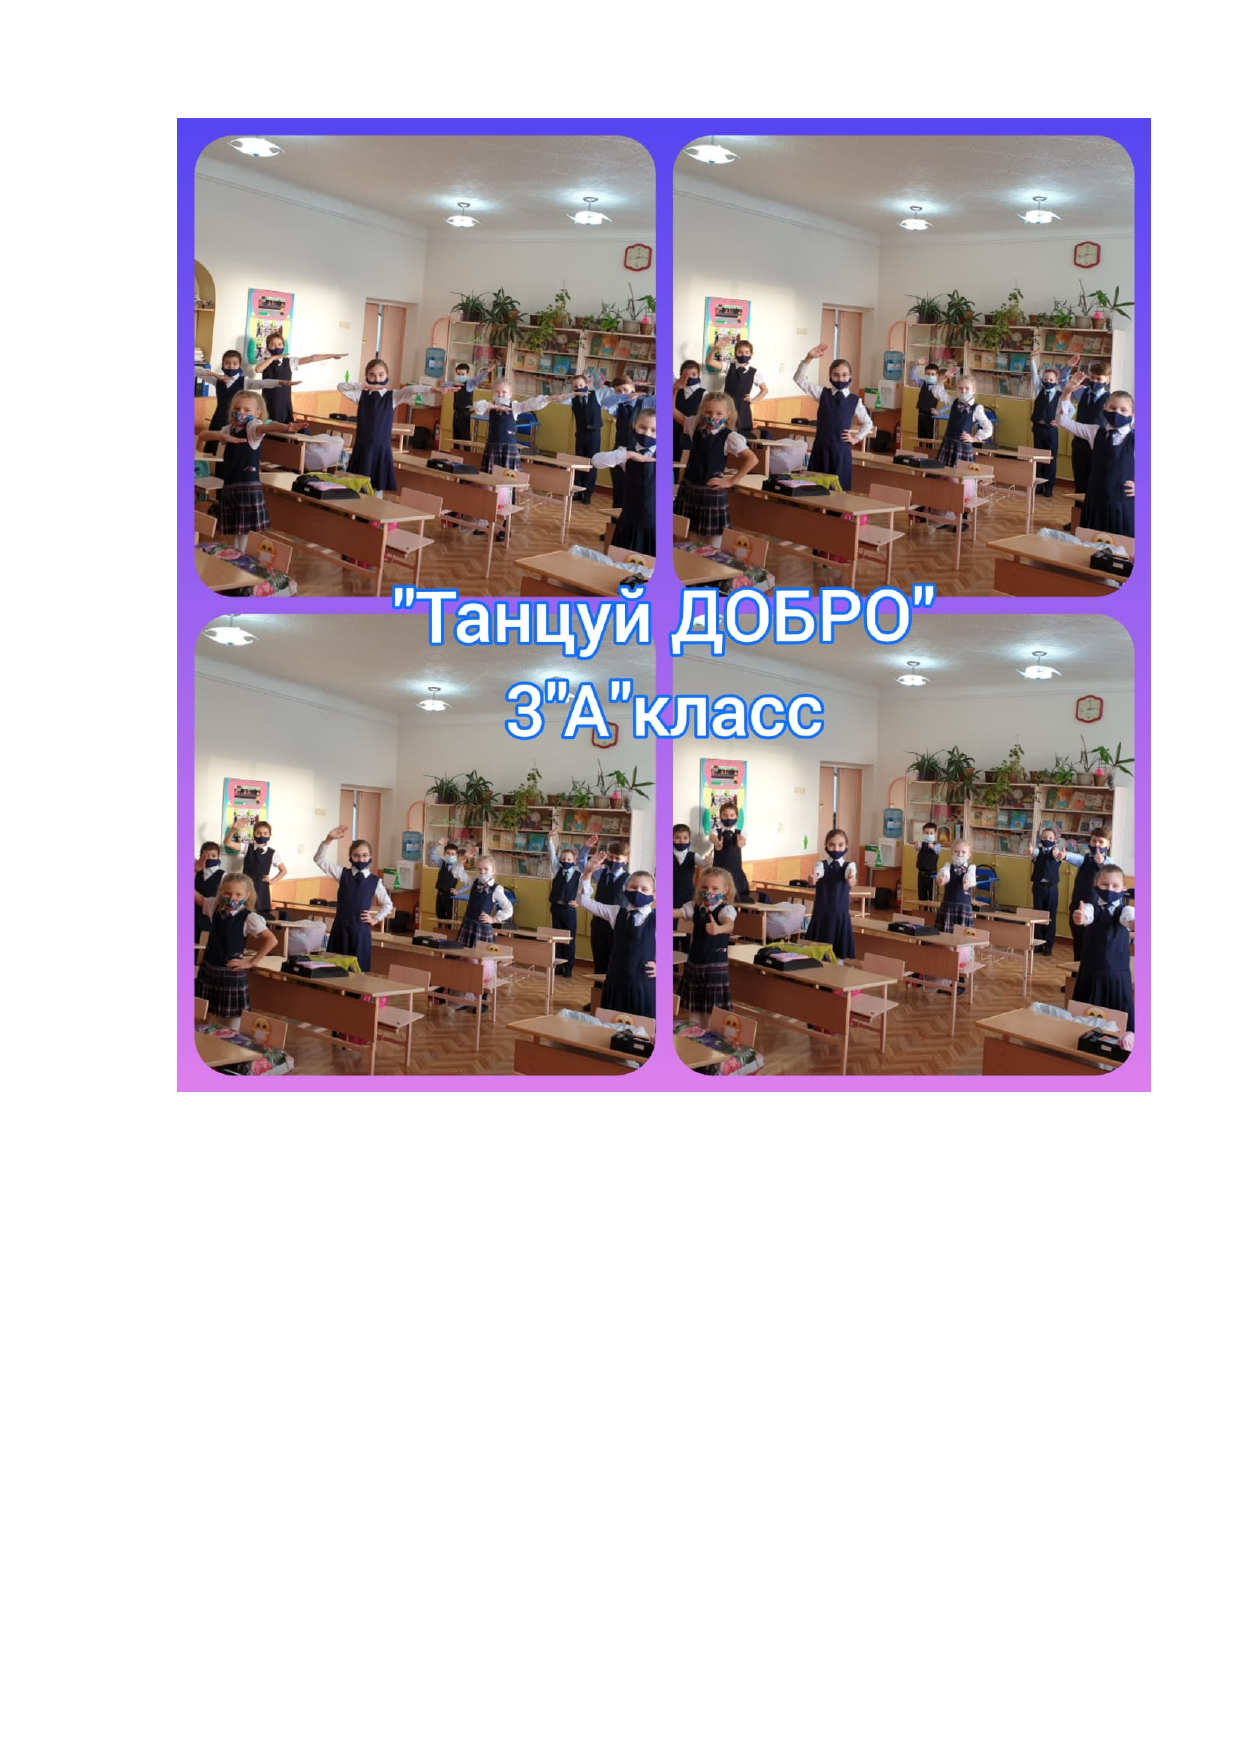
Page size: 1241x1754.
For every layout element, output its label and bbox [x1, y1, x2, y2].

picture [177, 118, 1151, 1092]
